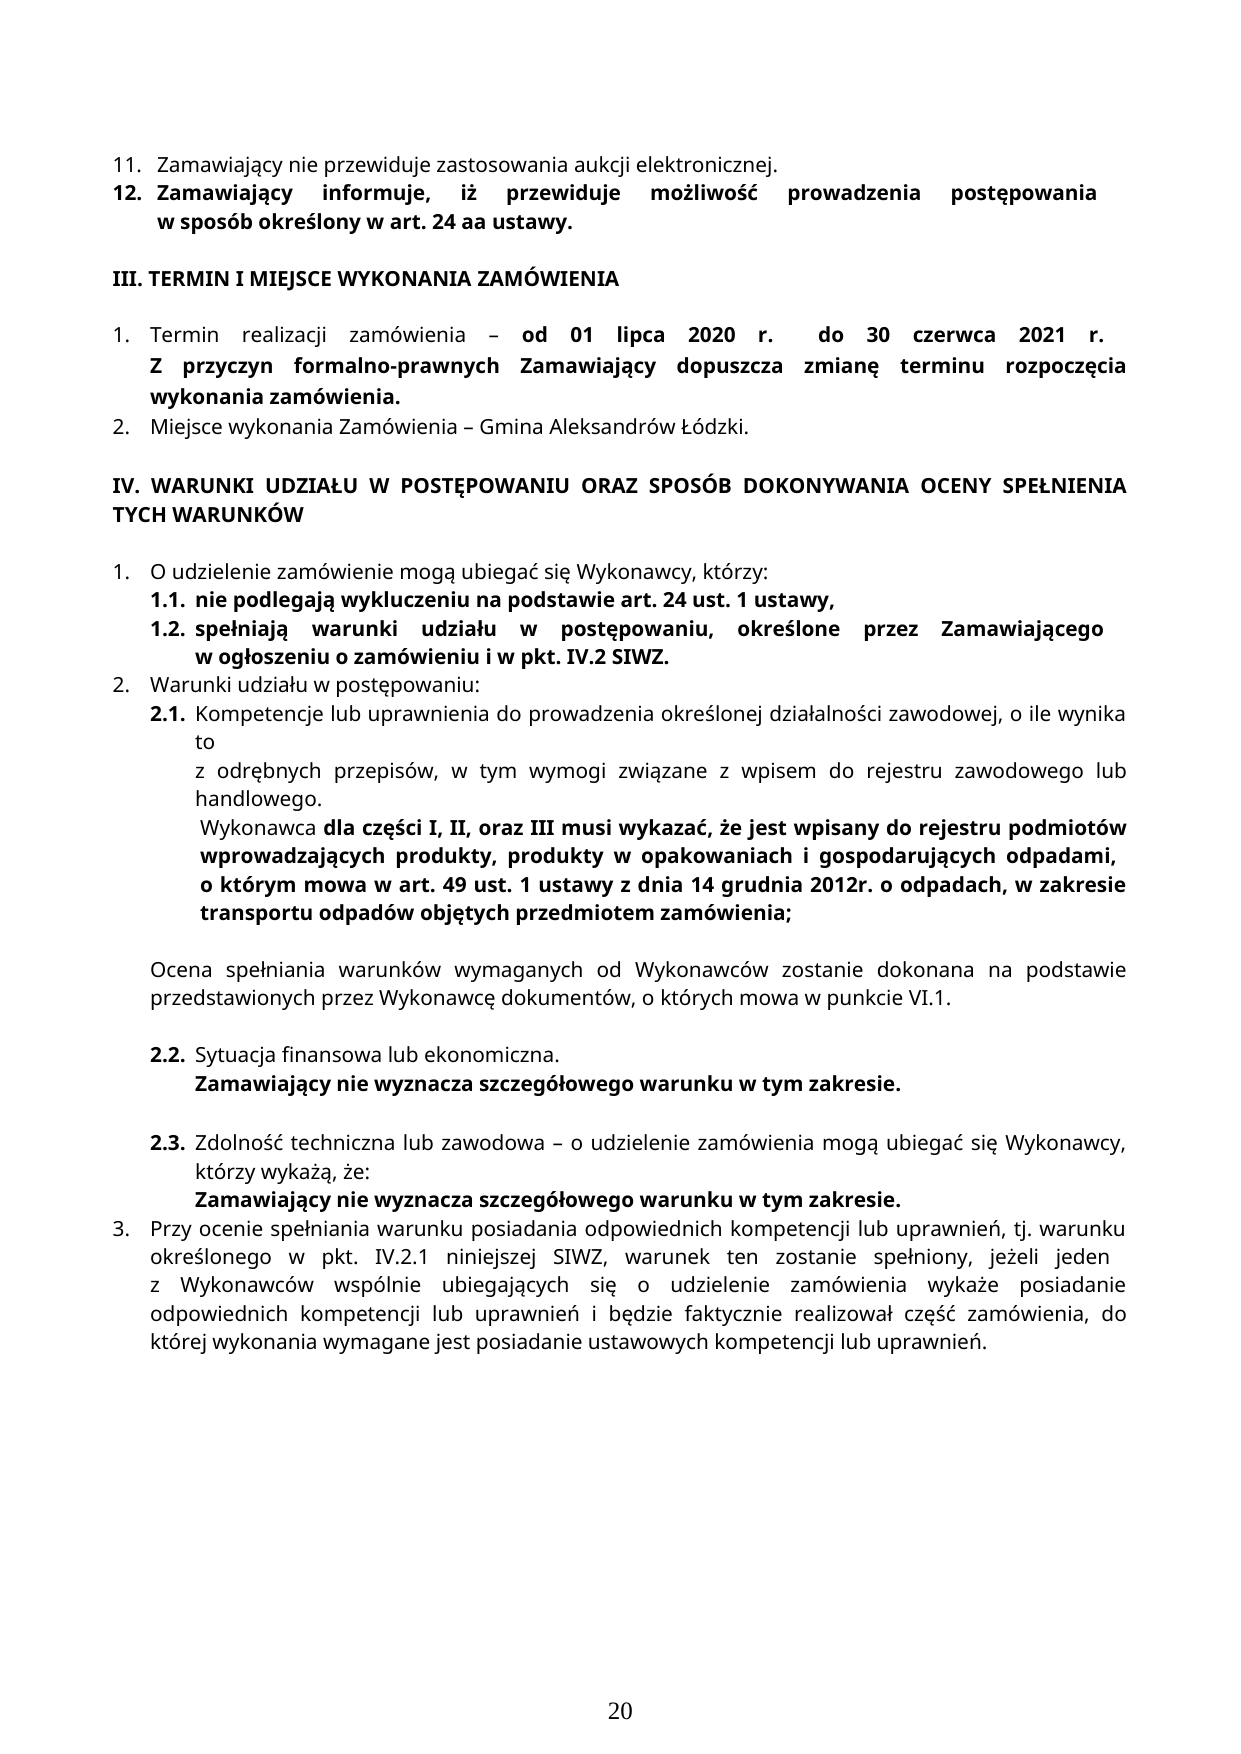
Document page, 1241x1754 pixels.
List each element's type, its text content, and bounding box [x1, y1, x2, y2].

list nie podlegają wykluczeniu na podstawie art. 24 ust. 1 ustawy, [150, 585, 1128, 614]
list Warunki udziału w postępowaniu: [112, 671, 1128, 699]
text Wykonawca dla części I, II, oraz III musi wykazać, że jest wpisany do rejestru podmiotów wprowadzających produkty, produkty w opakowaniach i gospodarujących odpadami, o którym mowa w art. 49 ust. 1 ustawy z dnia 14 grudnia 2012r. o odpadach, w zakresie transportu odpadów objętych przedmiotem zamówienia; [200, 813, 1128, 927]
list Termin realizacji zamówienia – od 01 lipca 2020 r. do 30 czerwca 2021 r. Z przyczyn formalno-prawnych Zamawiający dopuszcza zmianę terminu rozpoczęcia wykonania zamówienia. [112, 321, 1128, 410]
list Zamawiający nie przewiduje zastosowania aukcji elektronicznej. [112, 150, 1128, 178]
list O udzielenie zamówienie mogą ubiegać się Wykonawcy, którzy: [112, 557, 1128, 585]
list Sytuacja finansowa lub ekonomiczna. [150, 1040, 1128, 1069]
text Ocena spełniania warunków wymaganych od Wykonawców zostanie dokonana na podstawie przedstawionych przez Wykonawcę dokumentów, o których mowa w punkcie VI.1. [150, 955, 1128, 1012]
list Zdolność techniczna lub zawodowa – o udzielenie zamówienia mogą ubiegać się Wykonawcy, którzy wykażą, że: [150, 1126, 1128, 1185]
subtitle III. TERMIN I MIEJSCE WYKONANIA ZAMÓWIENIA [112, 264, 1128, 292]
list spełniają warunki udziału w postępowaniu, określone przez Zamawiającego w ogłoszeniu o zamówieniu i w pkt. IV.2 SIWZ. [150, 614, 1128, 671]
text Zamawiający nie wyznacza szczegółowego warunku w tym zakresie. [195, 1069, 1128, 1097]
text Zamawiający nie wyznacza szczegółowego warunku w tym zakresie. [195, 1185, 1128, 1214]
list Kompetencje lub uprawnienia do prowadzenia określonej działalności zawodowej, o ile wynika to z odrębnych przepisów, w tym wymogi związane z wpisem do rejestru zawodowego lub handlowego. [150, 699, 1128, 813]
list Zamawiający informuje, iż przewiduje możliwość prowadzenia postępowania w sposób określony w art. 24 aa ustawy. [112, 178, 1128, 235]
list Przy ocenie spełniania warunku posiadania odpowiednich kompetencji lub uprawnień, tj. warunku określonego w pkt. IV.2.1 niniejszej SIWZ, warunek ten zostanie spełniony, jeżeli jeden z Wykonawców wspólnie ubiegających się o udzielenie zamówienia wykaże posiadanie odpowiednich kompetencji lub uprawnień i będzie faktycznie realizował część zamówienia, do której wykonania wymagane jest posiadanie ustawowych kompetencji lub uprawnień. [112, 1214, 1128, 1356]
list Miejsce wykonania Zamówienia – Gmina Aleksandrów Łódzki. [112, 412, 1128, 441]
subtitle IV. WARUNKI UDZIAŁU W POSTĘPOWANIU ORAZ SPOSÓB DOKONYWANIA OCENY SPEŁNIENIA TYCH WARUNKÓW [112, 472, 1128, 528]
